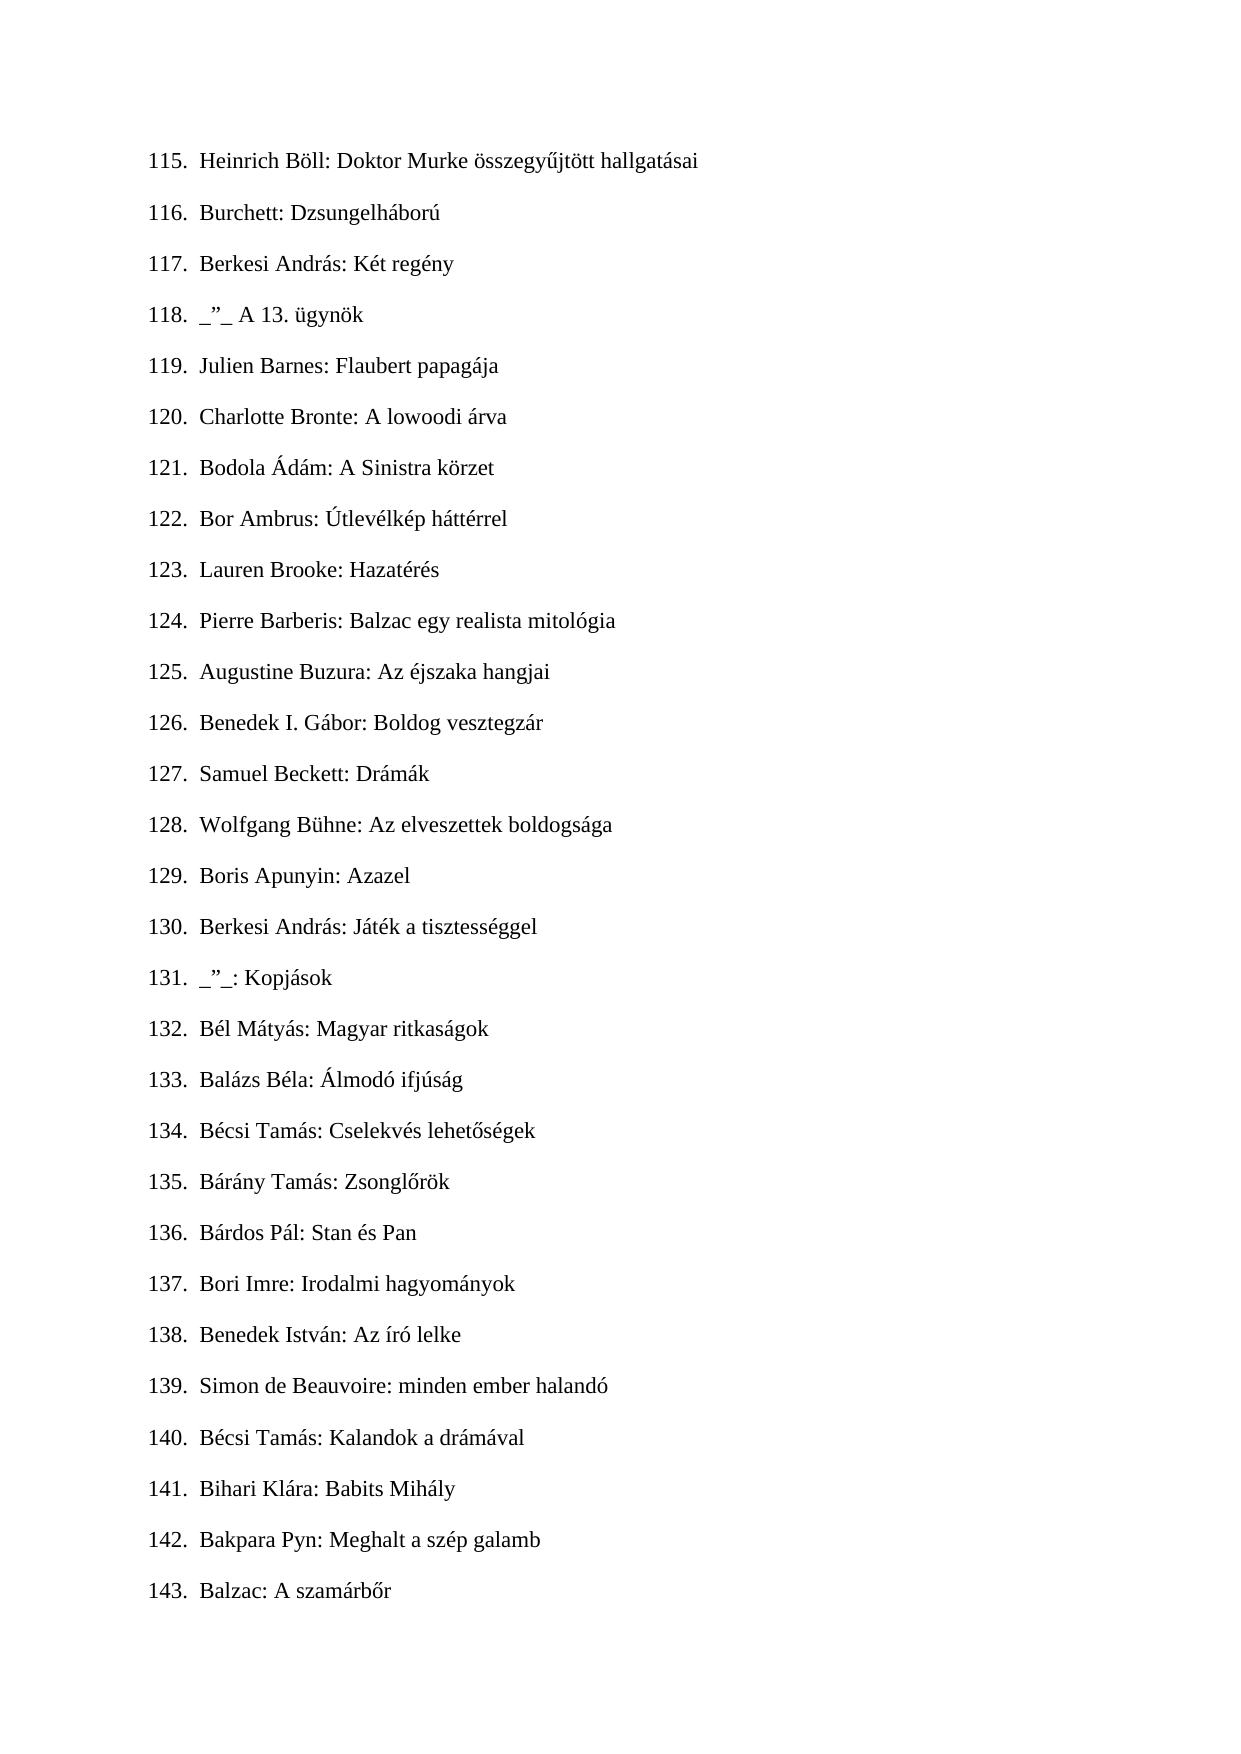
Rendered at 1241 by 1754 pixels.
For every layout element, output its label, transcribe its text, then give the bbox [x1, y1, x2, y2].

text 126. Benedek I. Gábor: Boldog vesztegzár [148, 709, 1093, 735]
text 115. Heinrich Böll: Doktor Murke összegyűjtött hallgatásai [148, 148, 1093, 174]
text 127. Samuel Beckett: Drámák [148, 760, 1093, 786]
text 128. Wolfgang Bühne: Az elveszettek boldogsága [148, 811, 1093, 837]
text 129. Boris Apunyin: Azazel [148, 862, 1093, 888]
text 118. _”_ A 13. ügynök [148, 301, 1093, 327]
text 134. Bécsi Tamás: Cselekvés lehetőségek [148, 1117, 1093, 1144]
text 139. Simon de Beauvoire: minden ember halandó [148, 1373, 1093, 1399]
text 123. Lauren Brooke: Hazatérés [148, 556, 1093, 582]
text 125. Augustine Buzura: Az éjszaka hangjai [148, 658, 1093, 684]
text 117. Berkesi András: Két regény [148, 250, 1093, 276]
text 141. Bihari Klára: Babits Mihály [148, 1475, 1093, 1501]
text 122. Bor Ambrus: Útlevélkép háttérrel [148, 505, 1093, 531]
text 120. Charlotte Bronte: A lowoodi árva [148, 403, 1093, 429]
text 142. Bakpara Pyn: Meghalt a szép galamb [148, 1526, 1093, 1552]
text 121. Bodola Ádám: A Sinistra körzet [148, 454, 1093, 480]
text 130. Berkesi András: Játék a tisztességgel [148, 913, 1093, 939]
text 143. Balzac: A szamárbőr [148, 1577, 1093, 1603]
text 135. Bárány Tamás: Zsonglőrök [148, 1168, 1093, 1195]
text 131. _”_: Kopjások [148, 964, 1093, 991]
text 133. Balázs Béla: Álmodó ifjúság [148, 1066, 1093, 1093]
text 124. Pierre Barberis: Balzac egy realista mitológia [148, 607, 1093, 633]
text 138. Benedek István: Az író lelke [148, 1322, 1093, 1348]
text 132. Bél Mátyás: Magyar ritkaságok [148, 1015, 1093, 1042]
text 140. Bécsi Tamás: Kalandok a drámával [148, 1424, 1093, 1450]
text 119. Julien Barnes: Flaubert papagája [148, 352, 1093, 378]
text 116. Burchett: Dzsungelháború [148, 199, 1093, 225]
text 136. Bárdos Pál: Stan és Pan [148, 1219, 1093, 1246]
text 137. Bori Imre: Irodalmi hagyományok [148, 1271, 1093, 1297]
